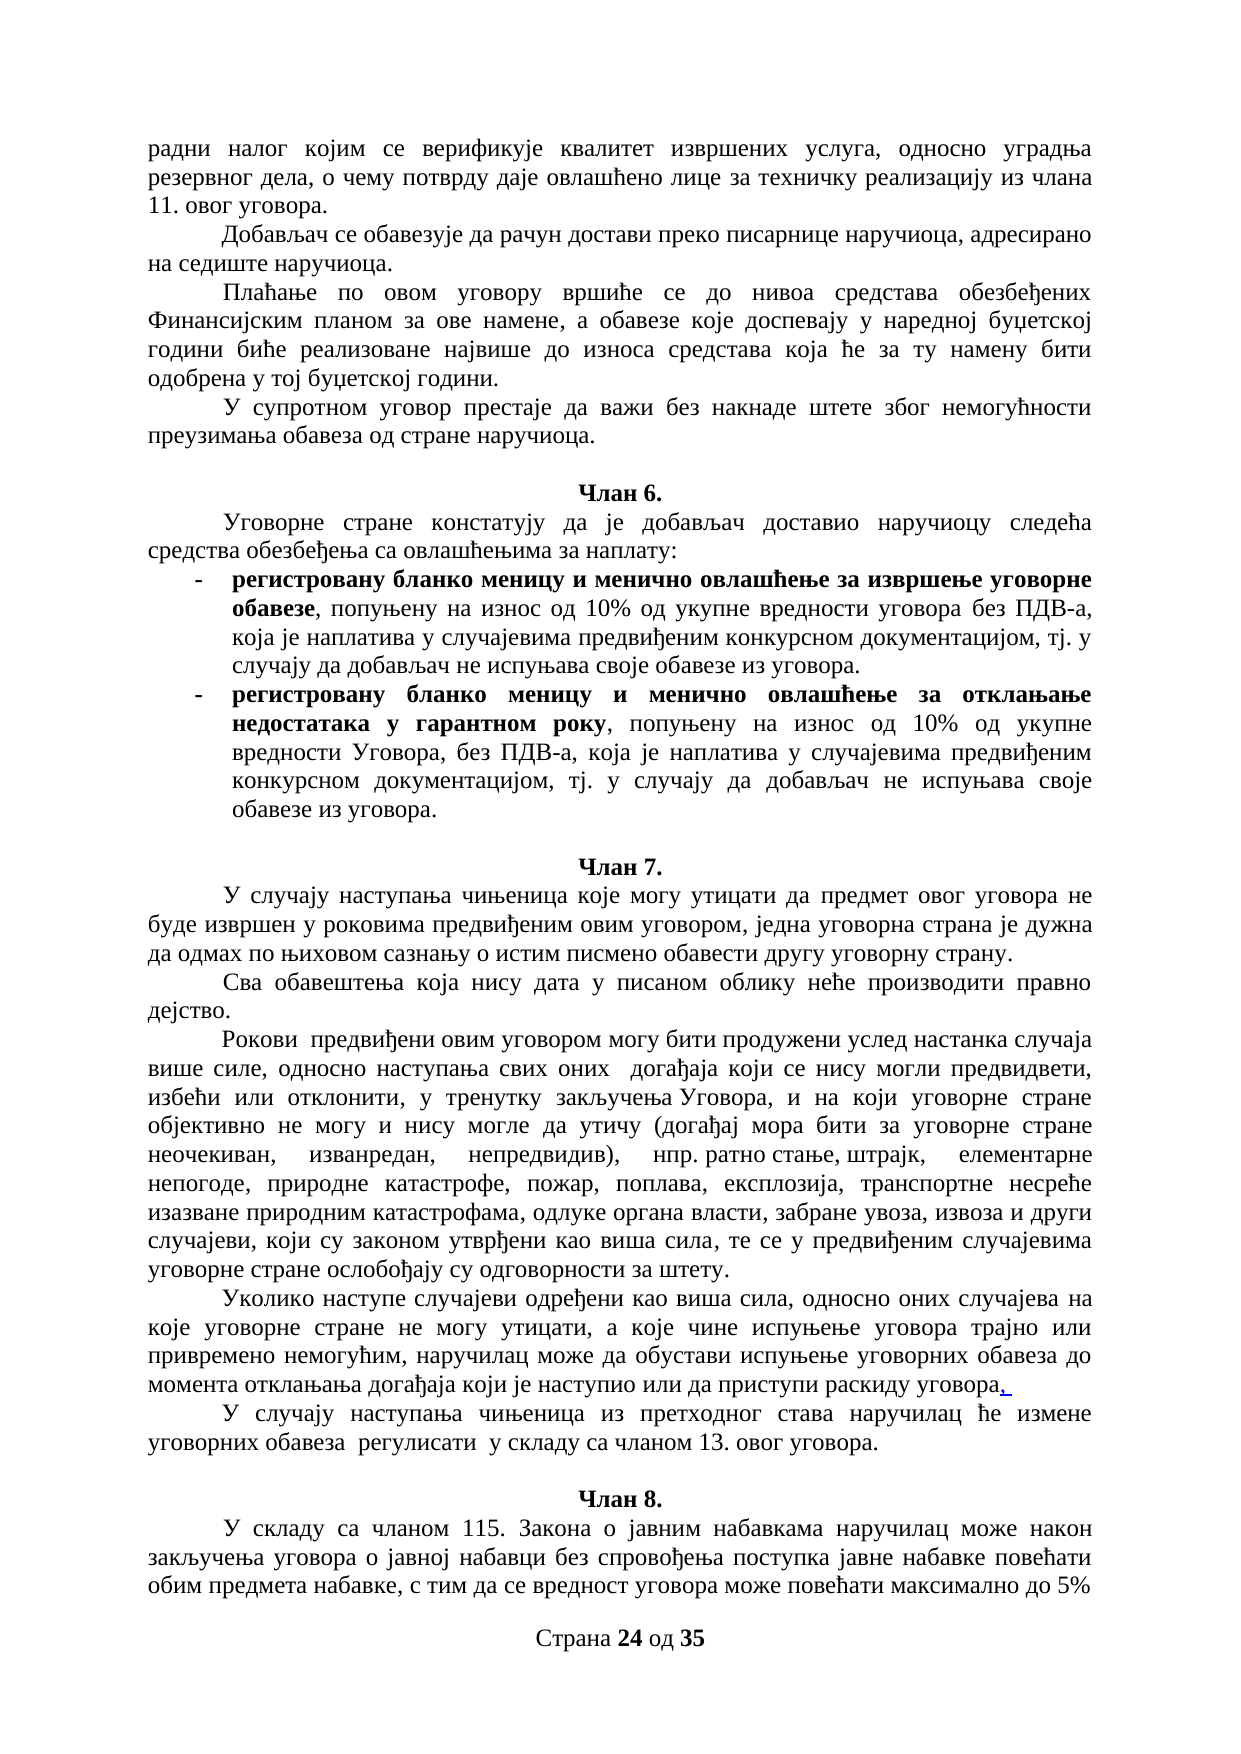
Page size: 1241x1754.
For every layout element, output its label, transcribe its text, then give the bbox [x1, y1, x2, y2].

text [148, 1513, 1092, 1599]
text Рокови предвиђени овим уговором могу бити продужени услед настанка случаја више силе, односно наступања свих оних догађаја који се нису могли предвидвети, избећи или отклонити, у тренутку закључења Уговора, и на који уговорне стране објективно не могу и нису могле да утичу (догађај мора бити за уговорне стране неочекиван, изванредан, непредвидив), нпр. ратно стање, штрајк, елементарне непогоде, природне катастрофе, пожар, поплава, експлозија, транспортне несреће изазване природним катастрофама, одлуке органа власти, забране увоза, извоза и други случајеви, који су законом утврђени као виша сила, те се у предвиђеним случајевима уговорне стране ослобођају су одговорности за штету. [148, 1024, 1092, 1111]
list регистровану бланко меницу и менично овлашћење за извршење уговорне обавезе, попуњену на износ од 10% од укупне вредности уговора без ПДВ-а, која је наплатива у случајевима предвиђеним конкурсном документацијом, тј. у случају да добављач не испуњава своје обавезе из уговора. [194, 564, 1092, 679]
text У случају наступања чињеница из претходног става наручилац ће измене уговорних обавеза регулисати у складу са чланом 13. овог уговора. [148, 1398, 1092, 1456]
text Члан 8. [148, 1484, 1092, 1513]
text Уговорне стране констатују да је добављач доставио наручиоцу следећа средства обезбеђења са овлашћењима за наплату: [148, 507, 1092, 564]
text Сва обавештења која нису дата у писаном облику неће производити правно дејство. [148, 967, 1092, 1024]
text Добављач се обавезује да рачун достави преко писарнице наручиоца, адресирано на седиште наручиоца. [148, 219, 1092, 277]
text Рокови предвиђени овим уговором могу бити продужени услед настанка случаја више силе, односно наступања свих оних догађаја који се нису могли предвидвети, избећи или отклонити, у тренутку закључења Уговора, и на који уговорне стране објективно не могу и нису могле да утичу (догађај мора бити за уговорне стране неочекиван, изванредан, непредвидив), нпр. ратно стање, штрајк, елементарне непогоде, природне катастрофе, пожар, поплава, експлозија, транспортне несреће изазване природним катастрофама, одлуке органа власти, забране увоза, извоза и други случајеви, који су законом утврђени као виша сила, те се у предвиђеним случајевима уговорне стране ослобођају су одговорности за штету. [148, 1139, 1092, 1283]
text У супротном уговор престаје да важи без накнаде штете због немогућности преузимања обавеза од стране наручиоца. [148, 392, 1092, 449]
list регистровану бланко меницу и менично овлашћење за отклањање недостатака у гарантном року, попуњену на износ од 10% од укупне вредности Уговора, без ПДВ-а, која је наплатива у случајевима предвиђеним конкурсном документацијом, тј. у случају да добављач не испуњава своје обавезе из уговора. [194, 679, 1092, 823]
text Уколико наступе случајеви одређени као виша сила, односно оних случајева на које уговорне стране не могу утицати, а које чине испуњење уговора трајно или привремено немогућим, наручилац може да обустави испуњење уговорних обавеза до момента отклањања догађаја који је наступио или да приступи раскиду уговора, [148, 1283, 1092, 1398]
text Плаћање по овом уговору вршиће се до нивоа средстава обезбеђених Финансијским планом за ове намене, а обавезе које доспевају у наредној буџетској години биће реализоване највише до износа средстава која ће за ту намену бити одобрена у тој буџетској години. [148, 277, 1092, 392]
text У случају наступања чињеница које могу утицати да предмет овог уговора не буде извршен у роковима предвиђеним овим уговором, једна уговорна страна је дужна да одмах по њиховом сазнању о истим писмено обавести другу уговорну страну. [148, 881, 1092, 967]
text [148, 133, 1092, 219]
text Члан 7. [148, 852, 1092, 881]
text Члан 6. [148, 478, 1092, 507]
